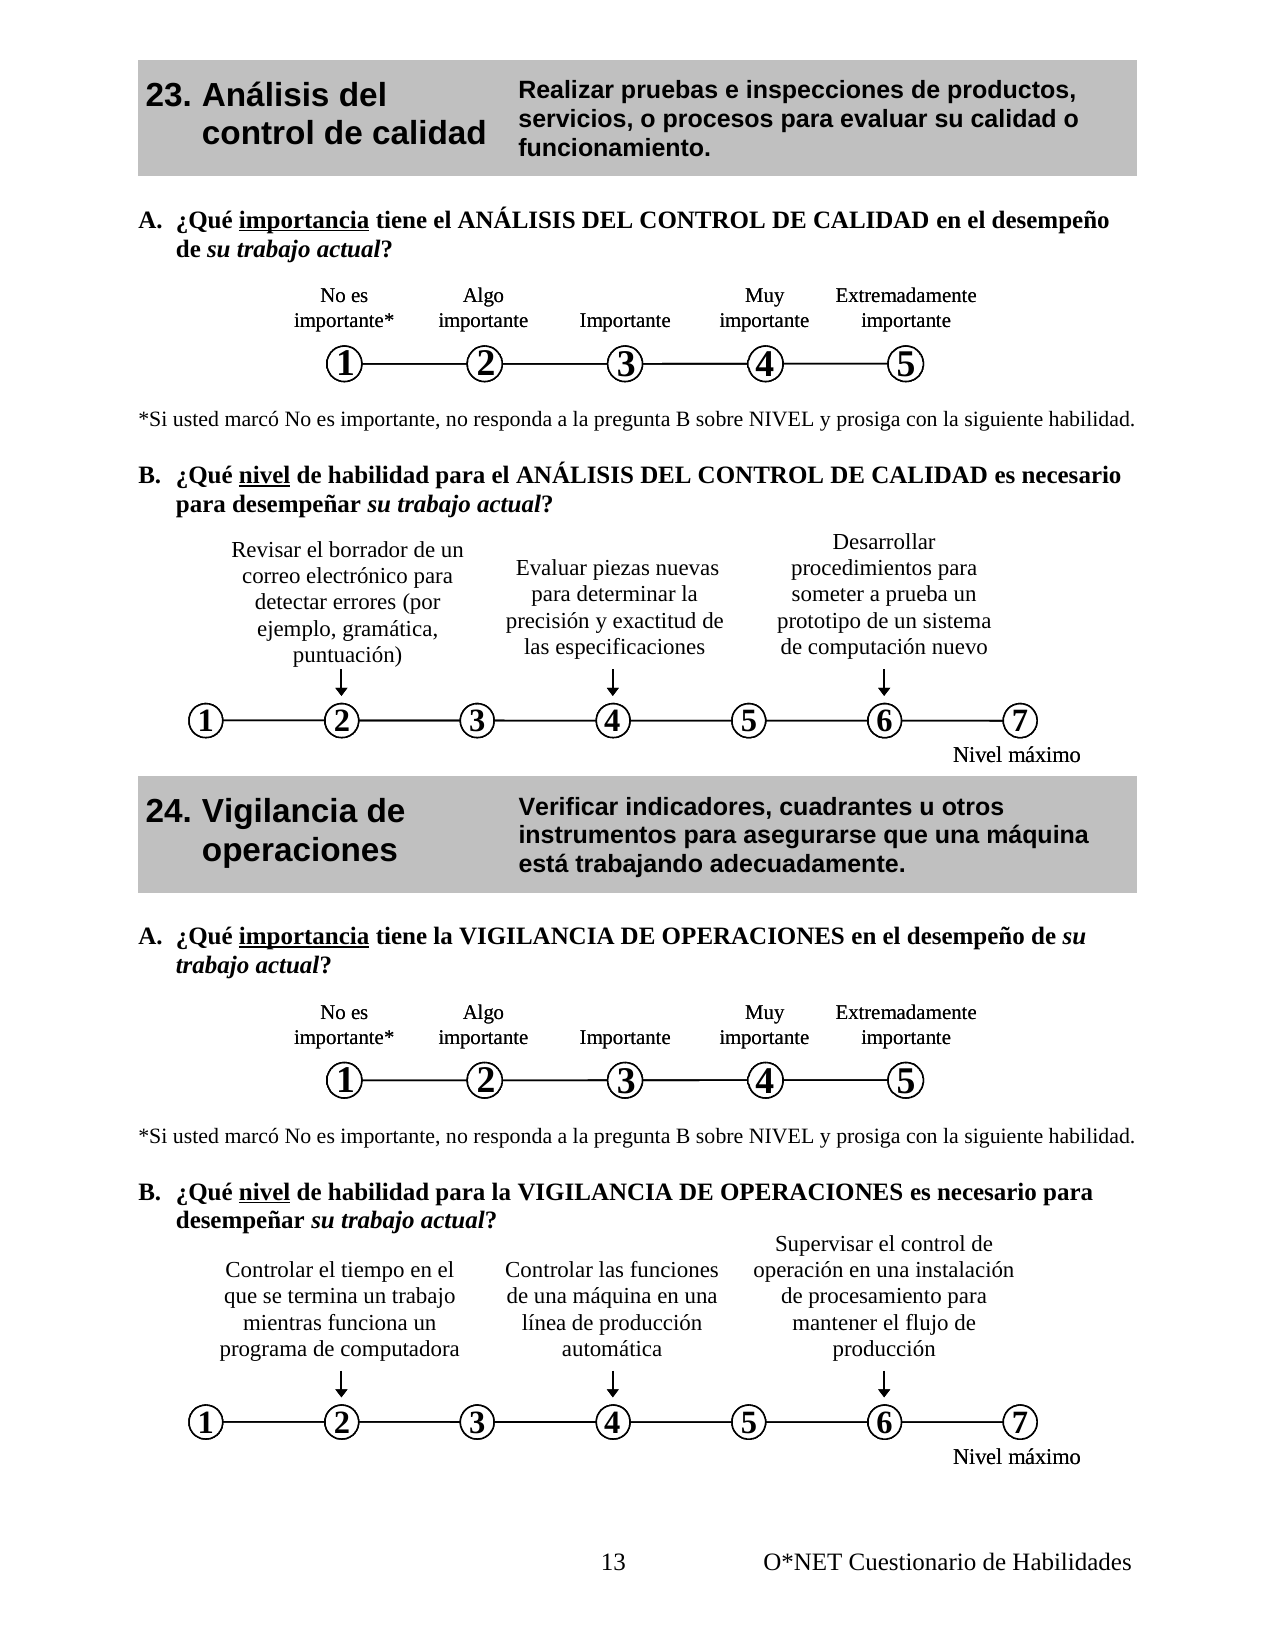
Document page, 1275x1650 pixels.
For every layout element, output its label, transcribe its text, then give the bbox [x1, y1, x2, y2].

text B. ¿Qué nivel de habilidad para la Vigilancia de operaciones es necesario para desempeñar su trabajo actual? [138, 1177, 1137, 1234]
text A. ¿Qué importancia tiene la Vigilancia de operaciones en el desempeño de su trabajo actual? [138, 921, 1137, 979]
text A. ¿Qué importancia tiene el Análisis del control de calidad en el desempeño de su trabajo actual? [138, 205, 1137, 262]
table_header 24. Vigilancia de operaciones [138, 776, 511, 893]
text *Si usted marcó No es importante, no responda a la pregunta B sobre NIVEL y prosiga con la siguiente habilidad. [138, 1123, 1137, 1148]
table_header Verificar indicadores, cuadrantes u otros instrumentos para asegurarse que una máquina está trabajando adecuadamente. [511, 776, 1137, 893]
table_header Realizar pruebas e inspecciones de productos, servicios, o procesos para evaluar su calidad o funcionamiento. [511, 60, 1137, 176]
text B. ¿Qué nivel de habilidad para el Análisis del control de calidad es necesario para desempeñar su trabajo actual? [138, 460, 1137, 518]
text *Si usted marcó No es importante, no responda a la pregunta B sobre NIVEL y prosiga con la siguiente habilidad. [138, 406, 1137, 431]
table_header 23. Análisis del control de calidad [138, 60, 511, 176]
